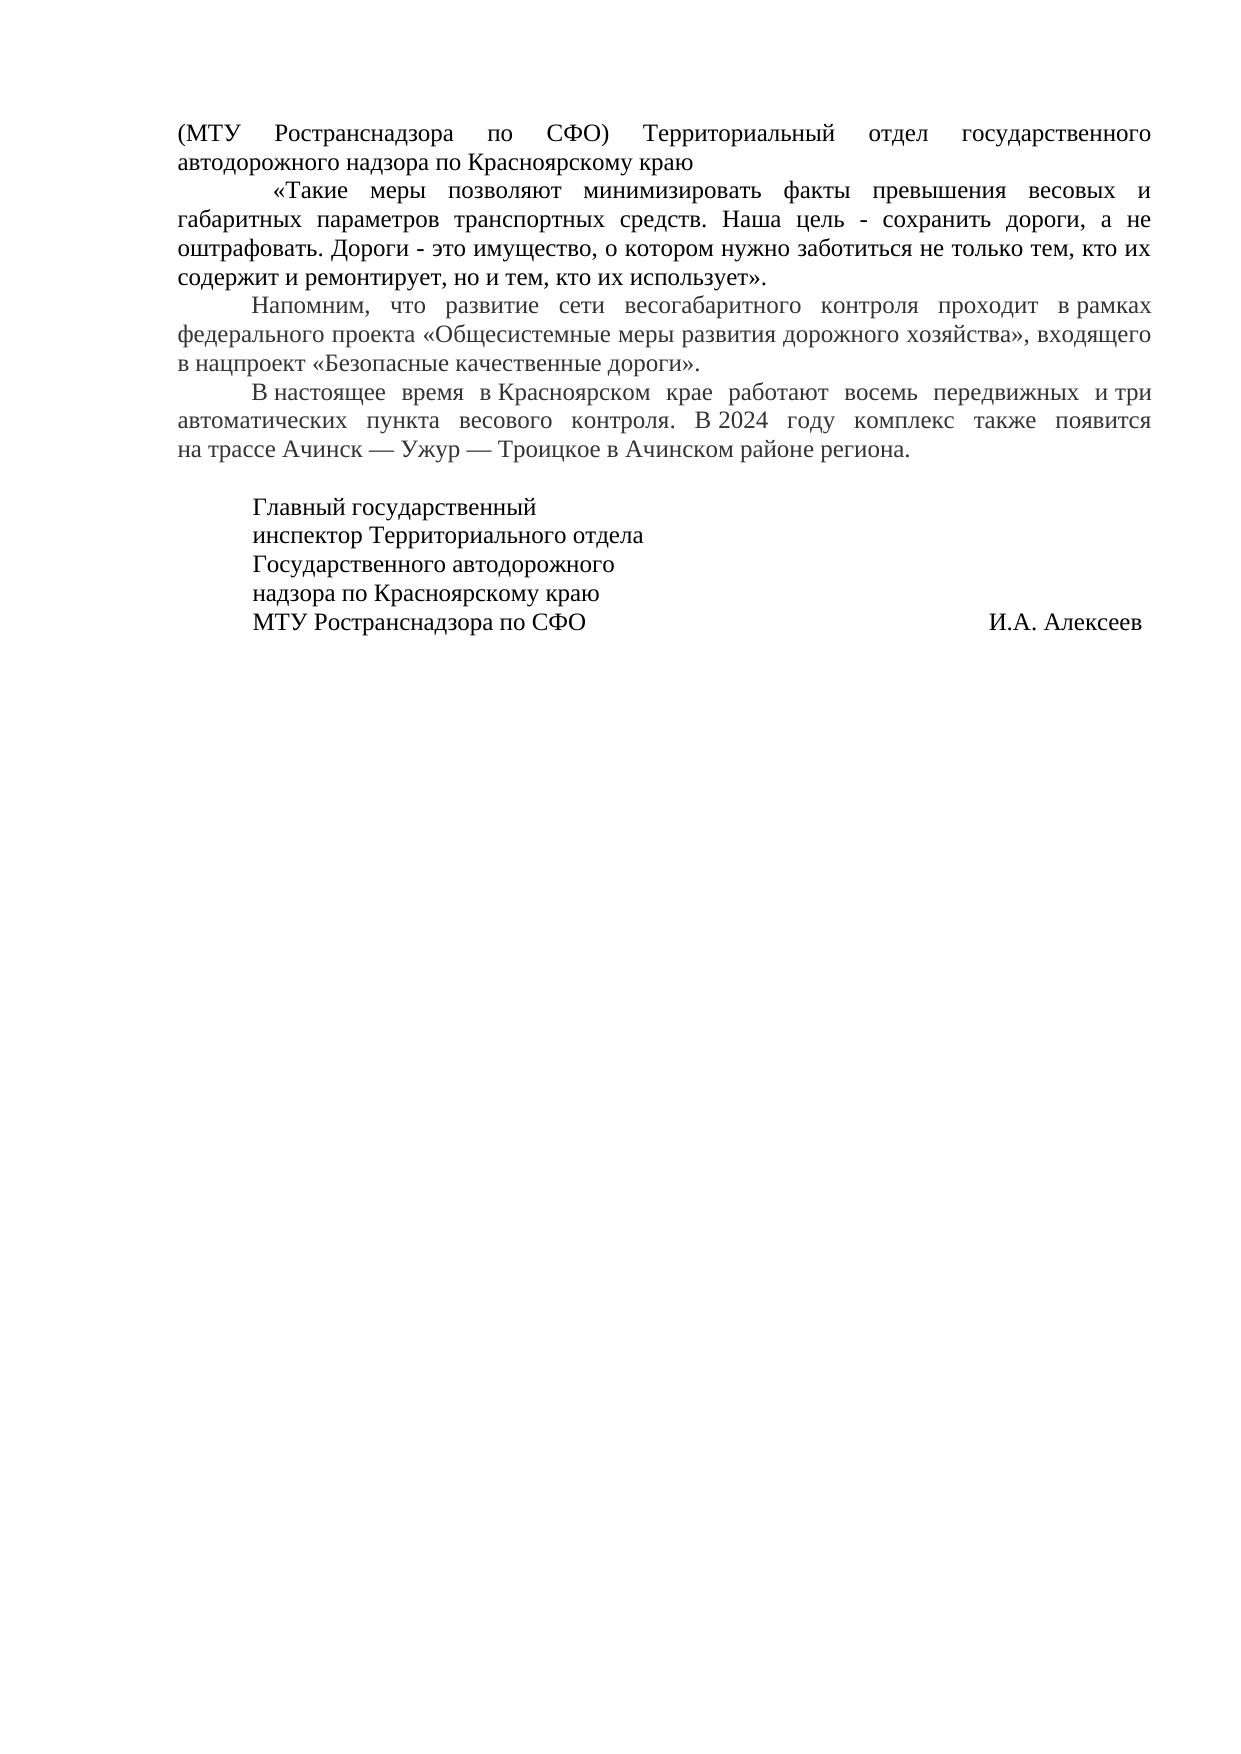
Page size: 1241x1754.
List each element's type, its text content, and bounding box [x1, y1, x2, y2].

text МТУ Ространснадзора по СФО И.А. Алексеев [177, 607, 1152, 636]
text В настоящее время в Красноярском крае работают восемь передвижных и три автоматических пункта весового контроля. В 2024 году комплекс также появится на трассе Ачинск — Ужур — Троицкое в Ачинском районе региона. [177, 377, 1152, 463]
text «Такие меры позволяют минимизировать факты превышения весовых и габаритных параметров транспортных средств. Наша цель - сохранить дороги, а не оштрафовать. Дороги - это имущество, о котором нужно заботиться не только тем, кто их содержит и ремонтирует, но и тем, кто их использует». [177, 176, 1152, 291]
text инспектор Территориального отдела [177, 521, 1152, 549]
text надзора по Красноярскому краю [177, 578, 1152, 607]
text Главный государственный [177, 492, 1152, 521]
text Напомним, что развитие сети весогабаритного контроля проходит в рамках федерального проекта «Общесистемные меры развития дорожного хозяйства», входящего в нацпроект «Безопасные качественные дороги». [177, 291, 1152, 377]
text Государственного автодорожного [177, 549, 1152, 578]
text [177, 118, 1152, 176]
